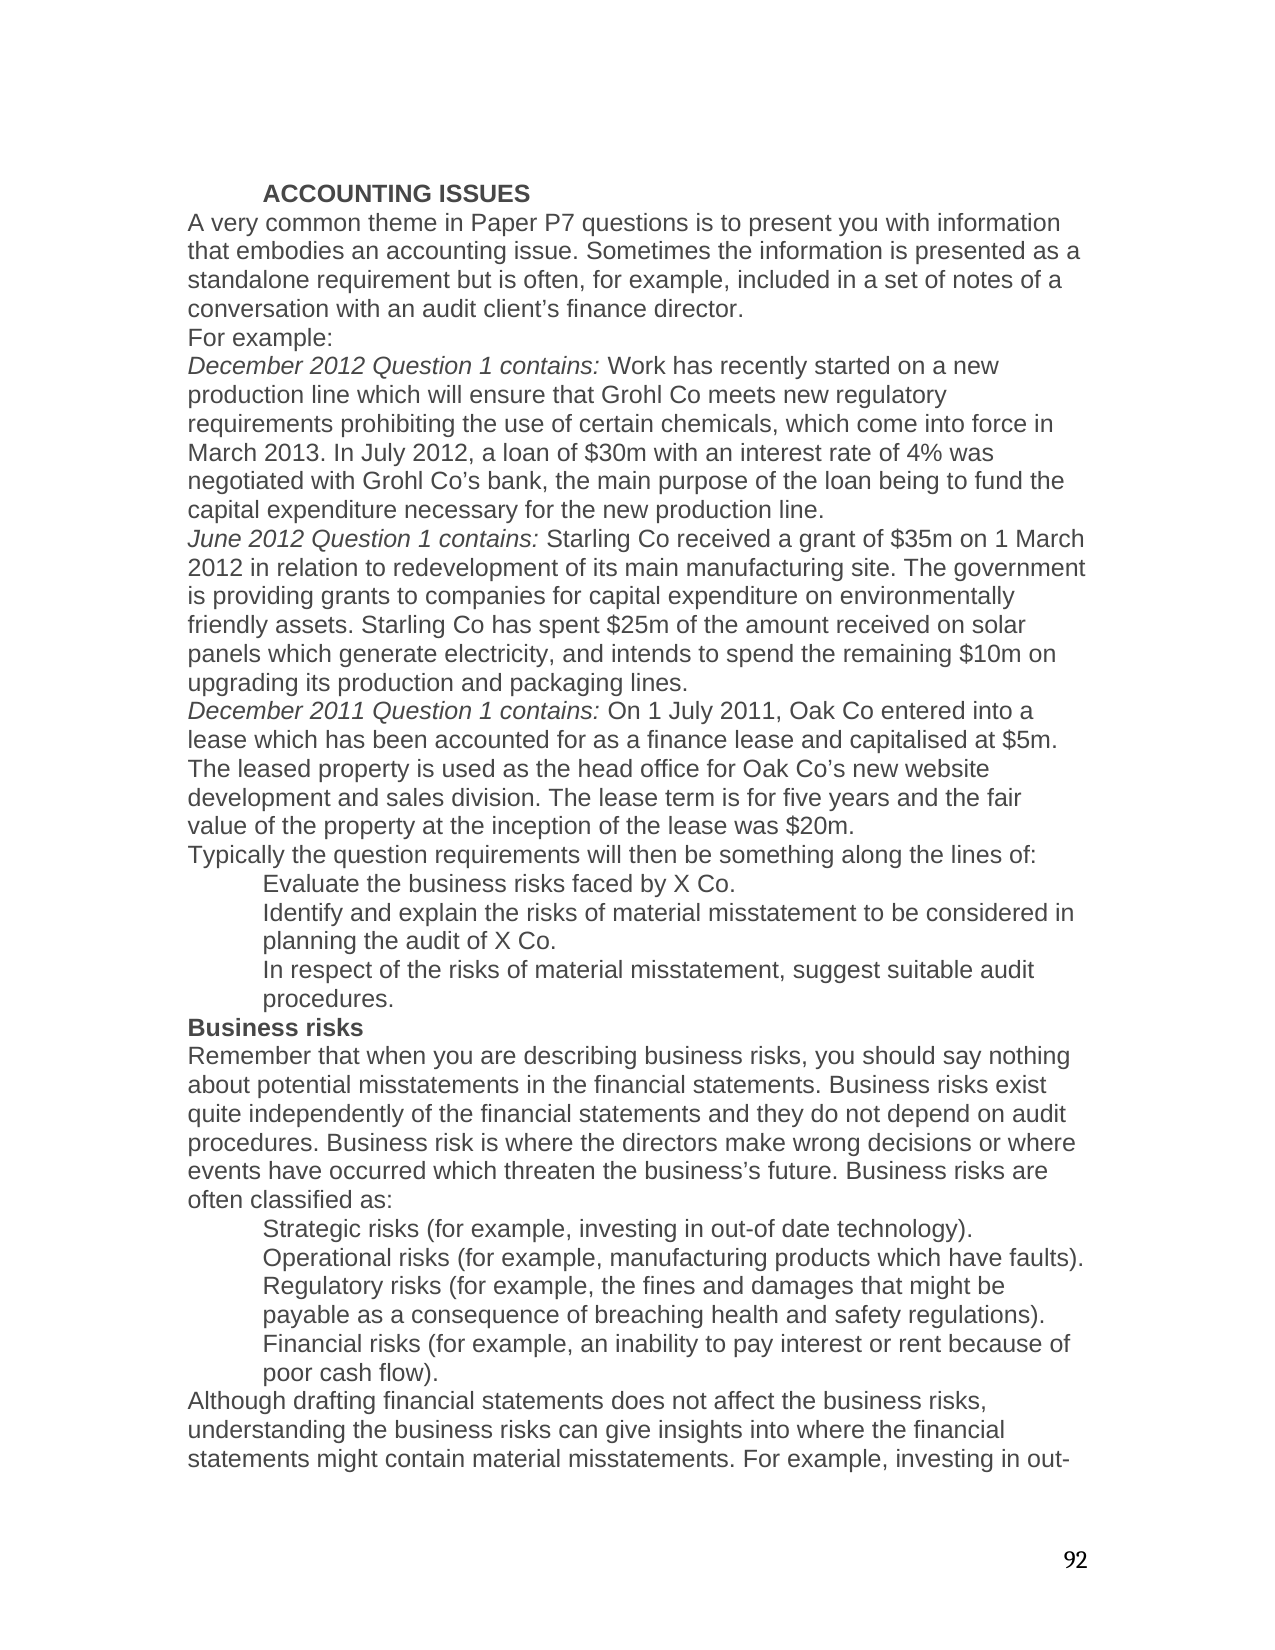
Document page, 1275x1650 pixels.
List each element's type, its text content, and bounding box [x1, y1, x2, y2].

list Identify and explain the risks of material misstatement to be considered in planning the audit of X Co. [187, 897, 1087, 955]
list Evaluate the business risks faced by X Co. [187, 869, 1087, 897]
list In respect of the risks of material misstatement, suggest suitable audit procedures. [187, 955, 1087, 1012]
list ACCOUNTING ISSUES [187, 179, 1087, 207]
list Operational risks (for example, manufacturing products which have faults). [187, 1242, 1087, 1271]
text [187, 1386, 1087, 1472]
text A very common theme in Paper P7 questions is to present you with information that embodies an accounting issue. Sometimes the information is presented as a standalone requirement but is often, for example, included in a set of notes of a conversation with an audit client’s finance director. [187, 207, 1087, 322]
text June 2012 Question 1 contains: Starling Co received a grant of $35m on 1 March 2012 in relation to redevelopment of its main manufacturing site. The government is providing grants to companies for capital expenditure on environmentally friendly assets. Starling Co has spent $25m of the amount received on solar panels which generate electricity, and intends to spend the remaining $10m on upgrading its production and packaging lines. [187, 524, 1087, 696]
text Business risks [187, 1012, 1087, 1041]
list Financial risks (for example, an inability to pay interest or rent because of poor cash flow). [187, 1329, 1087, 1386]
text December 2012 Question 1 contains: Work has recently started on a new production line which will ensure that Grohl Co meets new regulatory requirements prohibiting the use of certain chemicals, which come into force in March 2013. In July 2012, a loan of $30m with an interest rate of 4% was negotiated with Grohl Co’s bank, the main purpose of the loan being to fund the capital expenditure necessary for the new production line. [187, 351, 1087, 524]
list Strategic risks (for example, investing in out-of date technology). [187, 1214, 1087, 1242]
list Regulatory risks (for example, the fines and damages that might be payable as a consequence of breaching health and safety regulations). [187, 1271, 1087, 1329]
text For example: [187, 322, 1087, 351]
text Remember that when you are describing business risks, you should say nothing about potential misstatements in the financial statements. Business risks exist quite independently of the financial statements and they do not depend on audit procedures. Business risk is where the directors make wrong decisions or where events have occurred which threaten the business’s future. Business risks are often classified as: [187, 1041, 1087, 1214]
text Typically the question requirements will then be something along the lines of: [187, 840, 1087, 869]
text December 2011 Question 1 contains: On 1 July 2011, Oak Co entered into a lease which has been accounted for as a finance lease and capitalised at $5m. The leased property is used as the head office for Oak Co’s new website development and sales division. The lease term is for five years and the fair value of the property at the inception of the lease was $20m. [187, 696, 1087, 840]
